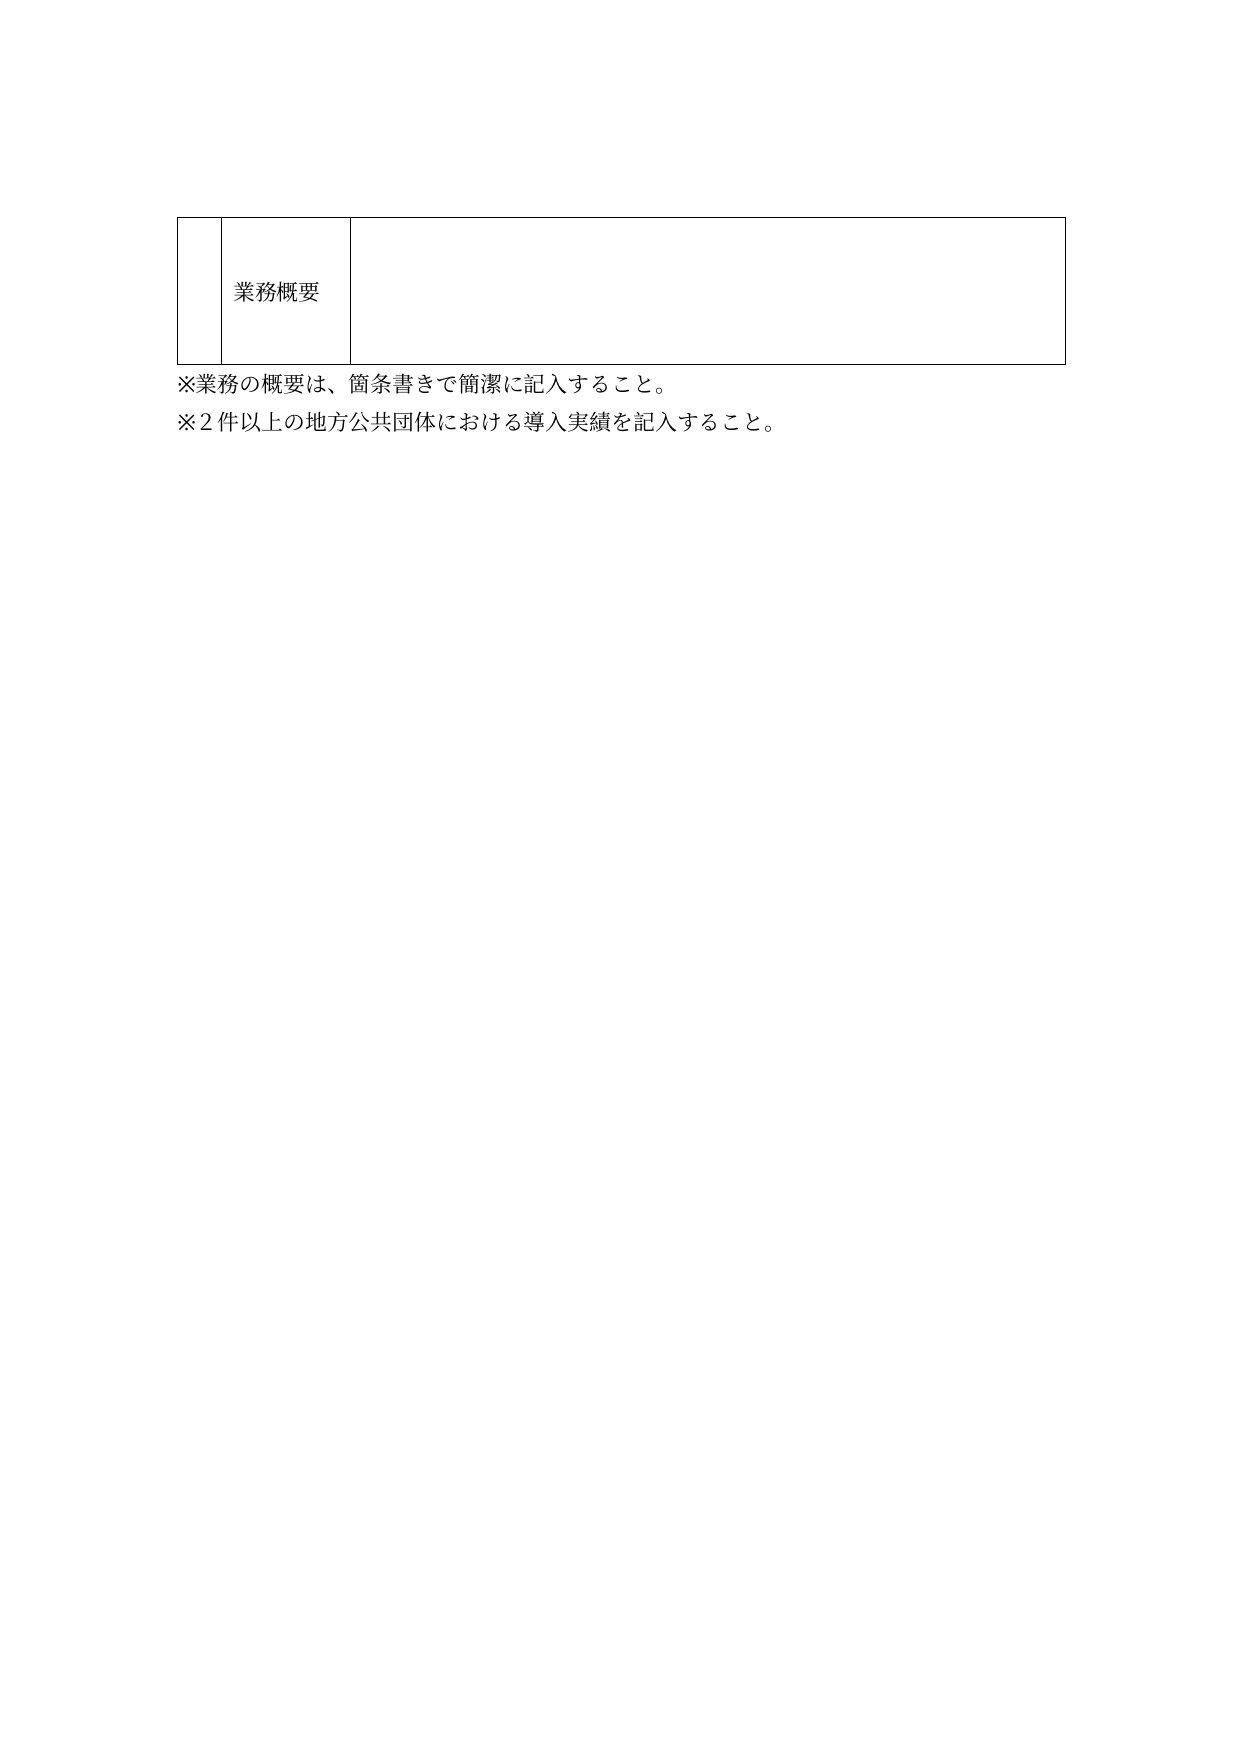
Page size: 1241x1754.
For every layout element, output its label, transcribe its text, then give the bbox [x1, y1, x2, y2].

text ※業務の概要は、箇条書きで簡潔に記入すること。 [177, 365, 1063, 402]
text ※２件以上の地方公共団体における導入実績を記入すること。 [177, 402, 1063, 439]
table_cell 業務概要 [222, 218, 350, 363]
table_cell [351, 218, 1065, 363]
